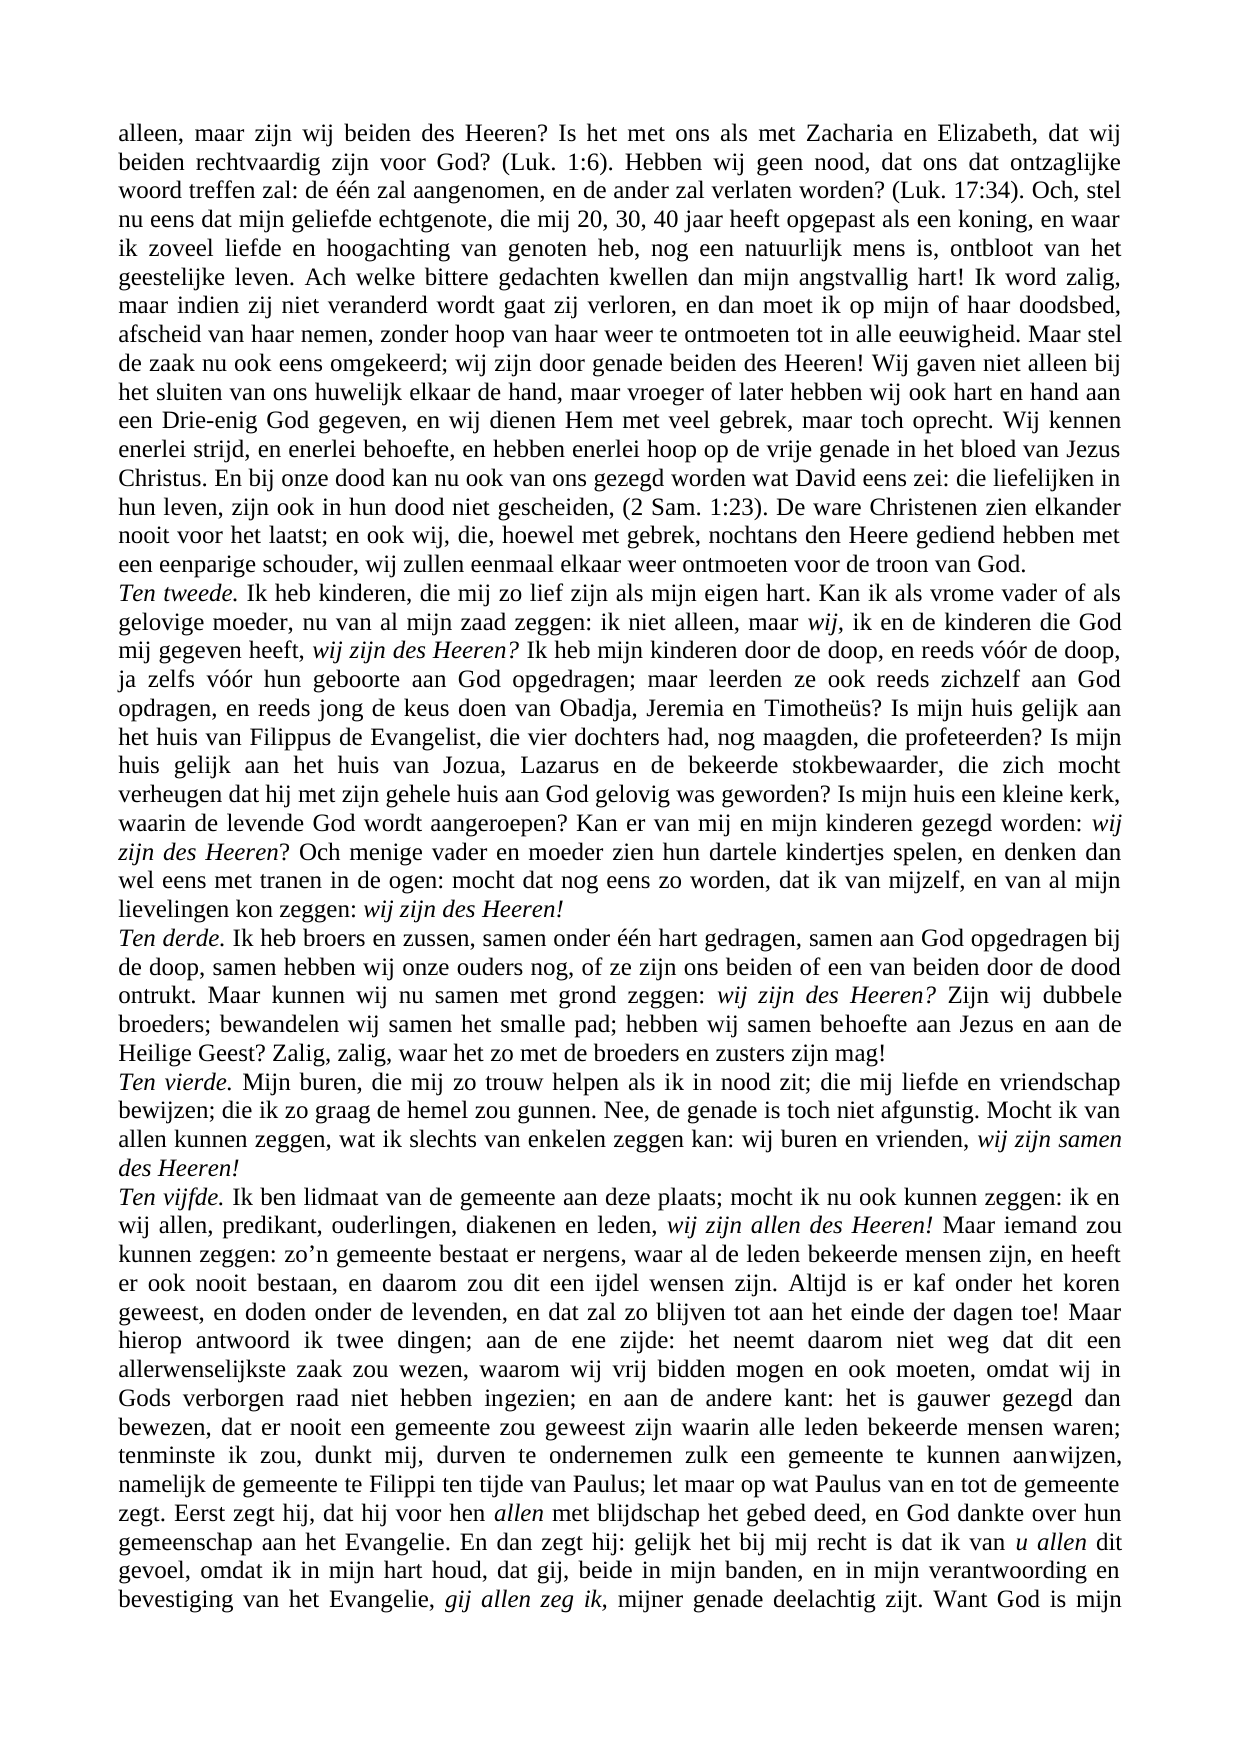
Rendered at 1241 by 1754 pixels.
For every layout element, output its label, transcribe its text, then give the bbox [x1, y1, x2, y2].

text Ten derde. Ik heb broers en zussen, samen onder één hart gedragen, samen aan God opgedragen bij de doop, samen hebben wij onze ouders nog, of ze zijn ons beiden of een van beiden door de dood ontrukt. Maar kunnen wij nu samen met grond zeggen: wij zijn des Heeren? Zijn wij dubbele broeders; bewandelen wij samen het smalle pad; hebben wij samen behoefte aan Jezus en aan de Heilige Geest? Zalig, zalig, waar het zo met de broeders en zusters zijn mag! [118, 923, 1122, 1067]
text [118, 118, 1122, 578]
text Ten vierde. Mijn buren, die mij zo trouw helpen als ik in nood zit; die mij liefde en vriendschap bewijzen; die ik zo graag de hemel zou gunnen. Nee, de genade is toch niet afgunstig. Mocht ik van allen kunnen zeggen, wat ik slechts van enkelen zeggen kan: wij buren en vrienden, wij zijn samen des Heeren! [118, 1067, 1122, 1182]
text Ten tweede. Ik heb kinderen, die mij zo lief zijn als mijn eigen hart. Kan ik als vrome vader of als gelovige moeder, nu van al mijn zaad zeggen: ik niet alleen, maar wij, ik en de kinderen die God mij gegeven heeft, wij zijn des Heeren? Ik heb mijn kinderen door de doop, en reeds vóór de doop, ja zelfs vóór hun geboorte aan God opgedragen; maar leerden ze ook reeds zichzelf aan God opdragen, en reeds jong de keus doen van Obadja, Jeremia en Timotheüs? Is mijn huis gelijk aan het huis van Filippus de Evangelist, die vier dochters had, nog maagden, die profeteerden? Is mijn huis gelijk aan het huis van Jozua, Lazarus en de bekeerde stokbewaarder, die zich mocht verheugen dat hij met zijn gehele huis aan God gelovig was geworden? Is mijn huis een kleine kerk, waarin de levende God wordt aangeroepen? Kan er van mij en mijn kinderen gezegd worden: wij zijn des Heeren? Och menige vader en moeder zien hun dartele kindertjes spelen, en denken dan wel eens met tranen in de ogen: mocht dat nog eens zo worden, dat ik van mijzelf, en van al mijn lievelingen kon zeggen: wij zijn des Heeren! [118, 578, 1122, 923]
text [118, 1182, 1122, 1613]
